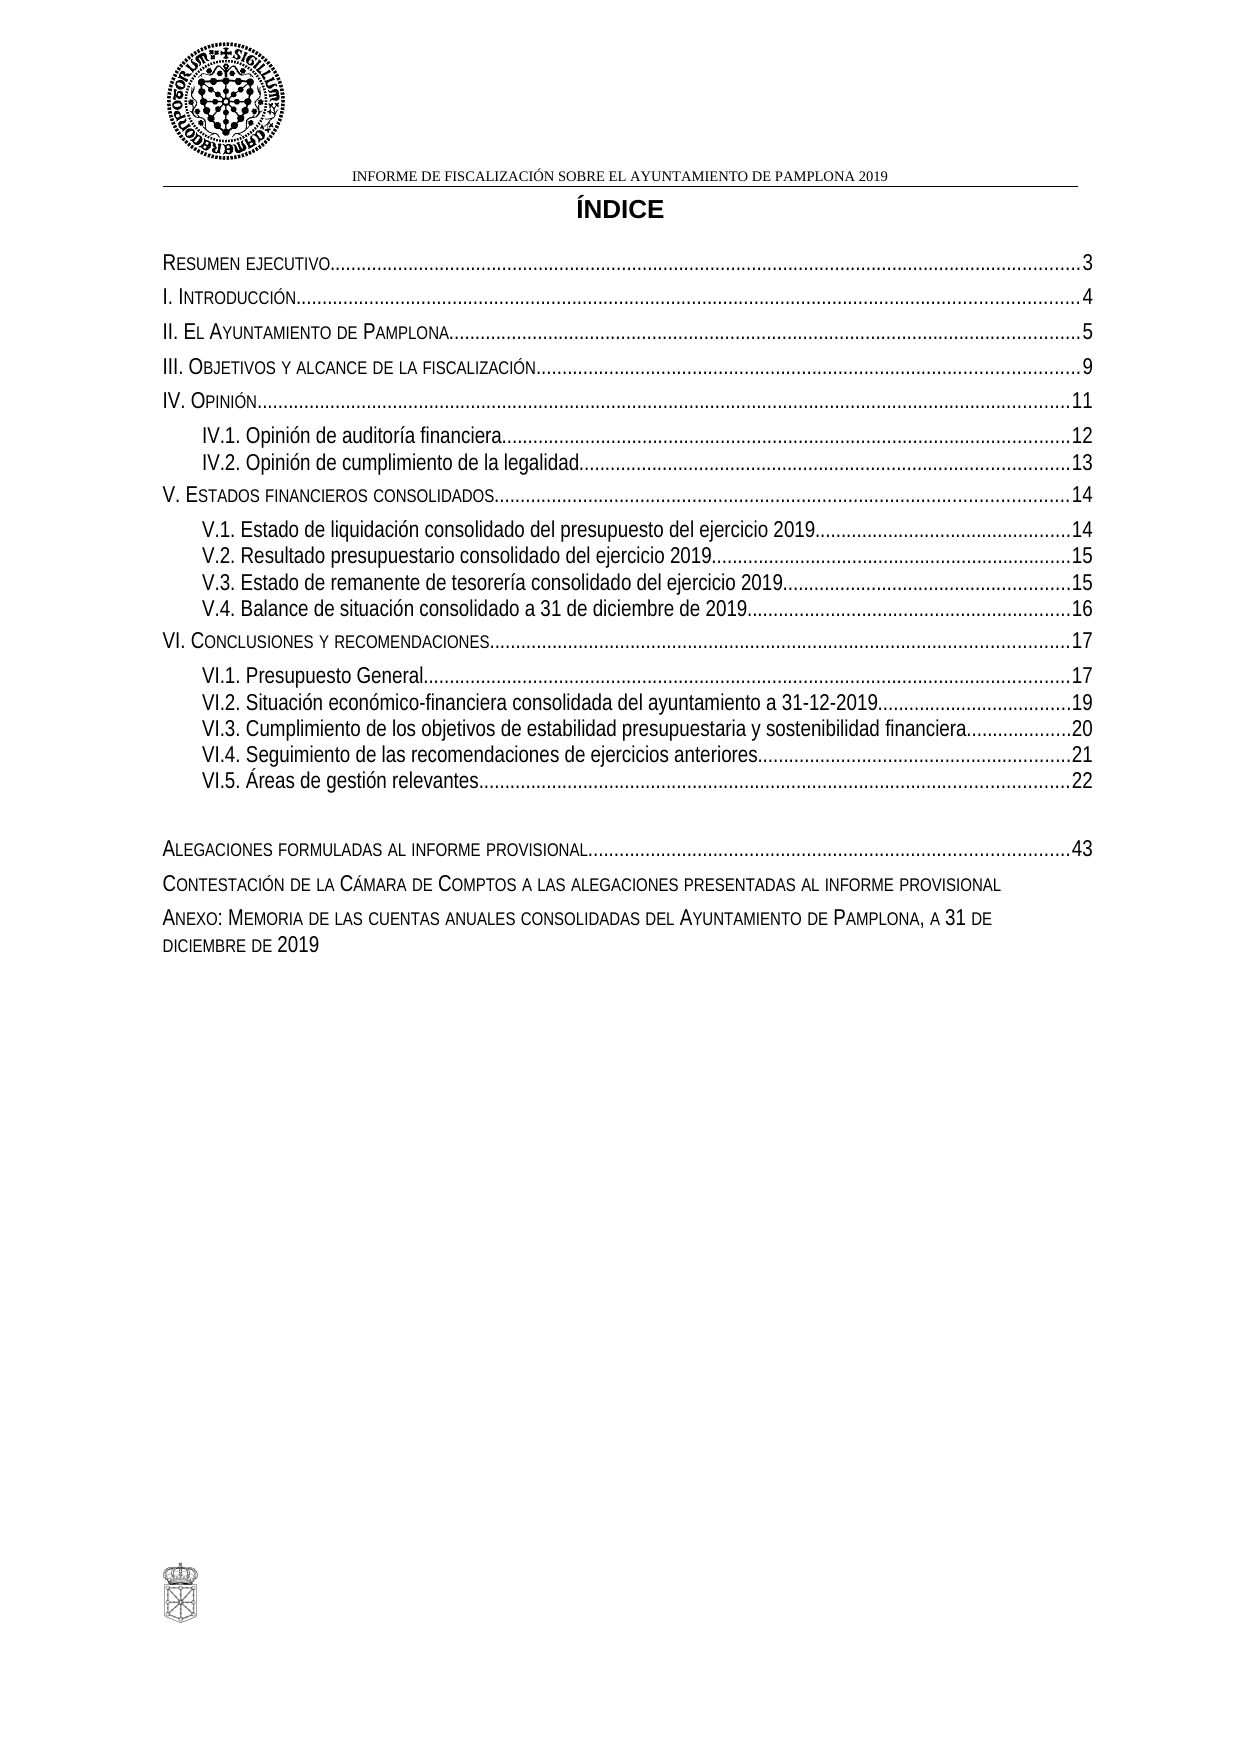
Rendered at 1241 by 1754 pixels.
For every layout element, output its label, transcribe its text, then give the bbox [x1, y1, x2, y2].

text Alegaciones formuladas al informe provisional 43 [162, 835, 1078, 861]
text VI. Conclusiones y recomendaciones 17 [162, 627, 1078, 654]
text Contestación de la Cámara de Comptos a las alegaciones presentadas al informe provisional [162, 869, 1078, 896]
text V.1. Estado de liquidación consolidado del presupuesto del ejercicio 2019 14 [202, 516, 1078, 542]
text VI.3. Cumplimiento de los objetivos de estabilidad presupuestaria y sostenibilidad financiera 20 [202, 715, 1078, 741]
picture [162, 38, 289, 164]
text V.4. Balance de situación consolidado a 31 de diciembre de 2019 16 [202, 595, 1078, 621]
text Anexo: Memoria de las cuentas anuales consolidadas del Ayuntamiento de Pamplona, a 31 de diciembre de 2019 [162, 904, 1078, 957]
text IV.1. Opinión de auditoría financiera 12 [202, 422, 1078, 448]
text Resumen ejecutivo 3 [162, 249, 1078, 275]
text V.3. Estado de remanente de tesorería consolidado del ejercicio 2019 15 [202, 568, 1078, 595]
text V.2. Resultado presupuestario consolidado del ejercicio 2019 15 [202, 542, 1078, 568]
text VI.4. Seguimiento de las recomendaciones de ejercicios anteriores 21 [202, 741, 1078, 767]
text VI.1. Presupuesto General 17 [202, 662, 1078, 688]
text VI.5. Áreas de gestión relevantes 22 [202, 767, 1078, 794]
text IV. Opinión 11 [162, 387, 1078, 414]
picture [162, 1562, 199, 1624]
text IV.2. Opinión de cumplimiento de la legalidad 13 [202, 448, 1078, 475]
text II. El Ayuntamiento de Pamplona 5 [162, 318, 1078, 344]
text I. Introducción 4 [162, 283, 1078, 310]
text VI.2. Situación económico-financiera consolidada del ayuntamiento a 31-12-2019 19 [202, 688, 1078, 715]
text III. Objetivos y alcance de la fiscalización 9 [162, 353, 1078, 379]
text Índice [162, 194, 1078, 224]
text V. Estados financieros consolidados 14 [162, 481, 1078, 507]
